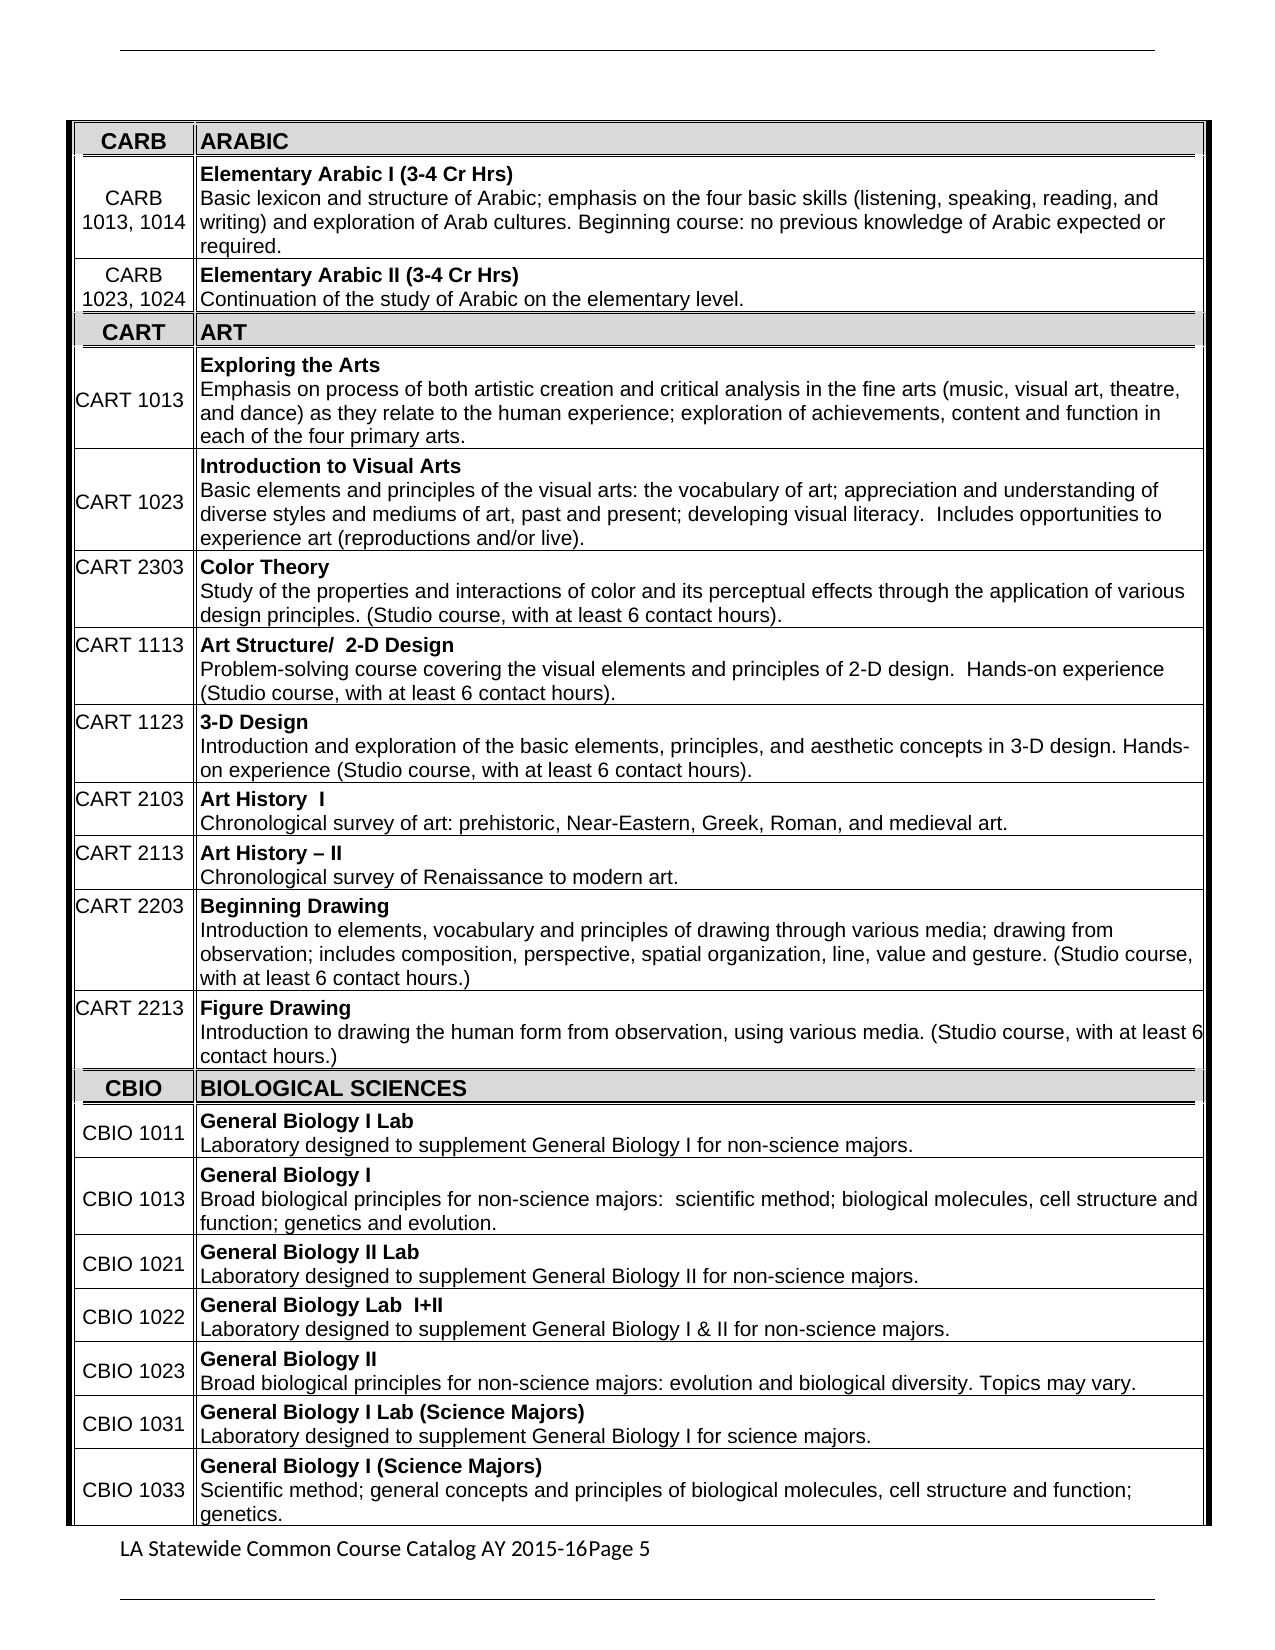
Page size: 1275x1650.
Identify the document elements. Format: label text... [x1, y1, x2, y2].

table_cell Figure Drawing Introduction to drawing the human form from observation, using various media. (Studio course, with at least 6 contact hours.) [197, 991, 1203, 1067]
table_cell CBIO 1033 [75, 1449, 193, 1525]
table_cell CBIO 1022 [75, 1289, 193, 1341]
table_cell BIOLOGICAL SCIENCES [197, 1068, 1203, 1101]
table_cell Art History I Chronological survey of art: prehistoric, Near-Eastern, Greek, Roman, and medieval art. [197, 783, 1203, 835]
table_cell CART 2203 [75, 890, 193, 990]
table_cell CBIO 1031 [75, 1396, 193, 1448]
table_cell CBIO 1023 [75, 1342, 193, 1394]
table_cell Color Theory Study of the properties and interactions of color and its perceptual effects through the application of various design principles. (Studio course, with at least 6 contact hours). [197, 551, 1203, 627]
table_cell General Biology I Lab Laboratory designed to supplement General Biology I for non-science majors. [197, 1101, 1203, 1157]
table_cell CBIO [75, 1068, 193, 1101]
table_cell CART 2103 [75, 783, 193, 835]
table_cell CART [75, 311, 193, 345]
table_cell CART 1113 [75, 628, 193, 704]
table_cell CBIO 1021 [75, 1235, 193, 1288]
table_cell CART 1023 [75, 449, 193, 549]
table_cell CARB 1023, 1024 [75, 259, 193, 311]
table_cell General Biology I Broad biological principles for non-science majors: scientific method; biological molecules, cell structure and function; genetics and evolution. [197, 1158, 1203, 1234]
table_cell General Biology Lab I+II Laboratory designed to supplement General Biology I & II for non-science majors. [197, 1289, 1203, 1341]
table_cell 3-D Design Introduction and exploration of the basic elements, principles, and aesthetic concepts in 3-D design. Hands-on experience (Studio course, with at least 6 contact hours). [197, 705, 1203, 782]
table_cell ART [197, 311, 1203, 345]
table_cell CART 2303 [75, 551, 193, 627]
table_cell CART 1013 [75, 345, 193, 448]
table_cell CART 2113 [75, 836, 193, 889]
table_cell CART 2213 [75, 991, 193, 1067]
table_cell CARB [72, 121, 195, 154]
table_cell Introduction to Visual Arts Basic elements and principles of the visual arts: the vocabulary of art; appreciation and understanding of diverse styles and mediums of art, past and present; developing visual literacy. Includes opportunities to experience art (reproductions and/or live). [197, 449, 1203, 549]
table_cell Exploring the Arts Emphasis on process of both artistic creation and critical analysis in the fine arts (music, visual art, theatre, and dance) as they relate to the human experience; exploration of achievements, content and function in each of the four primary arts. [197, 345, 1203, 448]
table_cell Art Structure/ 2-D Design Problem-solving course covering the visual elements and principles of 2-D design. Hands-on experience (Studio course, with at least 6 contact hours). [197, 628, 1203, 704]
table_cell General Biology I Lab (Science Majors) Laboratory designed to supplement General Biology I for science majors. [197, 1396, 1203, 1448]
table_cell ARABIC [195, 123, 1203, 154]
table_cell Art History – II Chronological survey of Renaissance to modern art. [197, 836, 1203, 889]
table_cell General Biology II Broad biological principles for non-science majors: evolution and biological diversity. Topics may vary. [197, 1342, 1203, 1394]
table_cell General Biology II Lab Laboratory designed to supplement General Biology II for non-science majors. [197, 1235, 1203, 1288]
table_cell CARB 1013, 1014 [72, 154, 195, 257]
table_cell CBIO 1011 [75, 1101, 193, 1157]
table_cell Elementary Arabic I (3-4 Cr Hrs) Basic lexicon and structure of Arabic; emphasis on the four basic skills (listening, speaking, reading, and writing) and exploration of Arab cultures. Beginning course: no previous knowledge of Arabic expected or required. [195, 154, 1206, 257]
table_cell General Biology I (Science Majors) Scientific method; general concepts and principles of biological molecules, cell structure and function; genetics. [197, 1449, 1203, 1525]
table_cell CART 1123 [75, 705, 193, 782]
table_cell Elementary Arabic II (3-4 Cr Hrs) Continuation of the study of Arabic on the elementary level. [197, 259, 1203, 311]
table_cell Beginning Drawing Introduction to elements, vocabulary and principles of drawing through various media; drawing from observation; includes composition, perspective, spatial organization, line, value and gesture. (Studio course, with at least 6 contact hours.) [197, 890, 1203, 990]
table_cell CBIO 1013 [75, 1158, 193, 1234]
